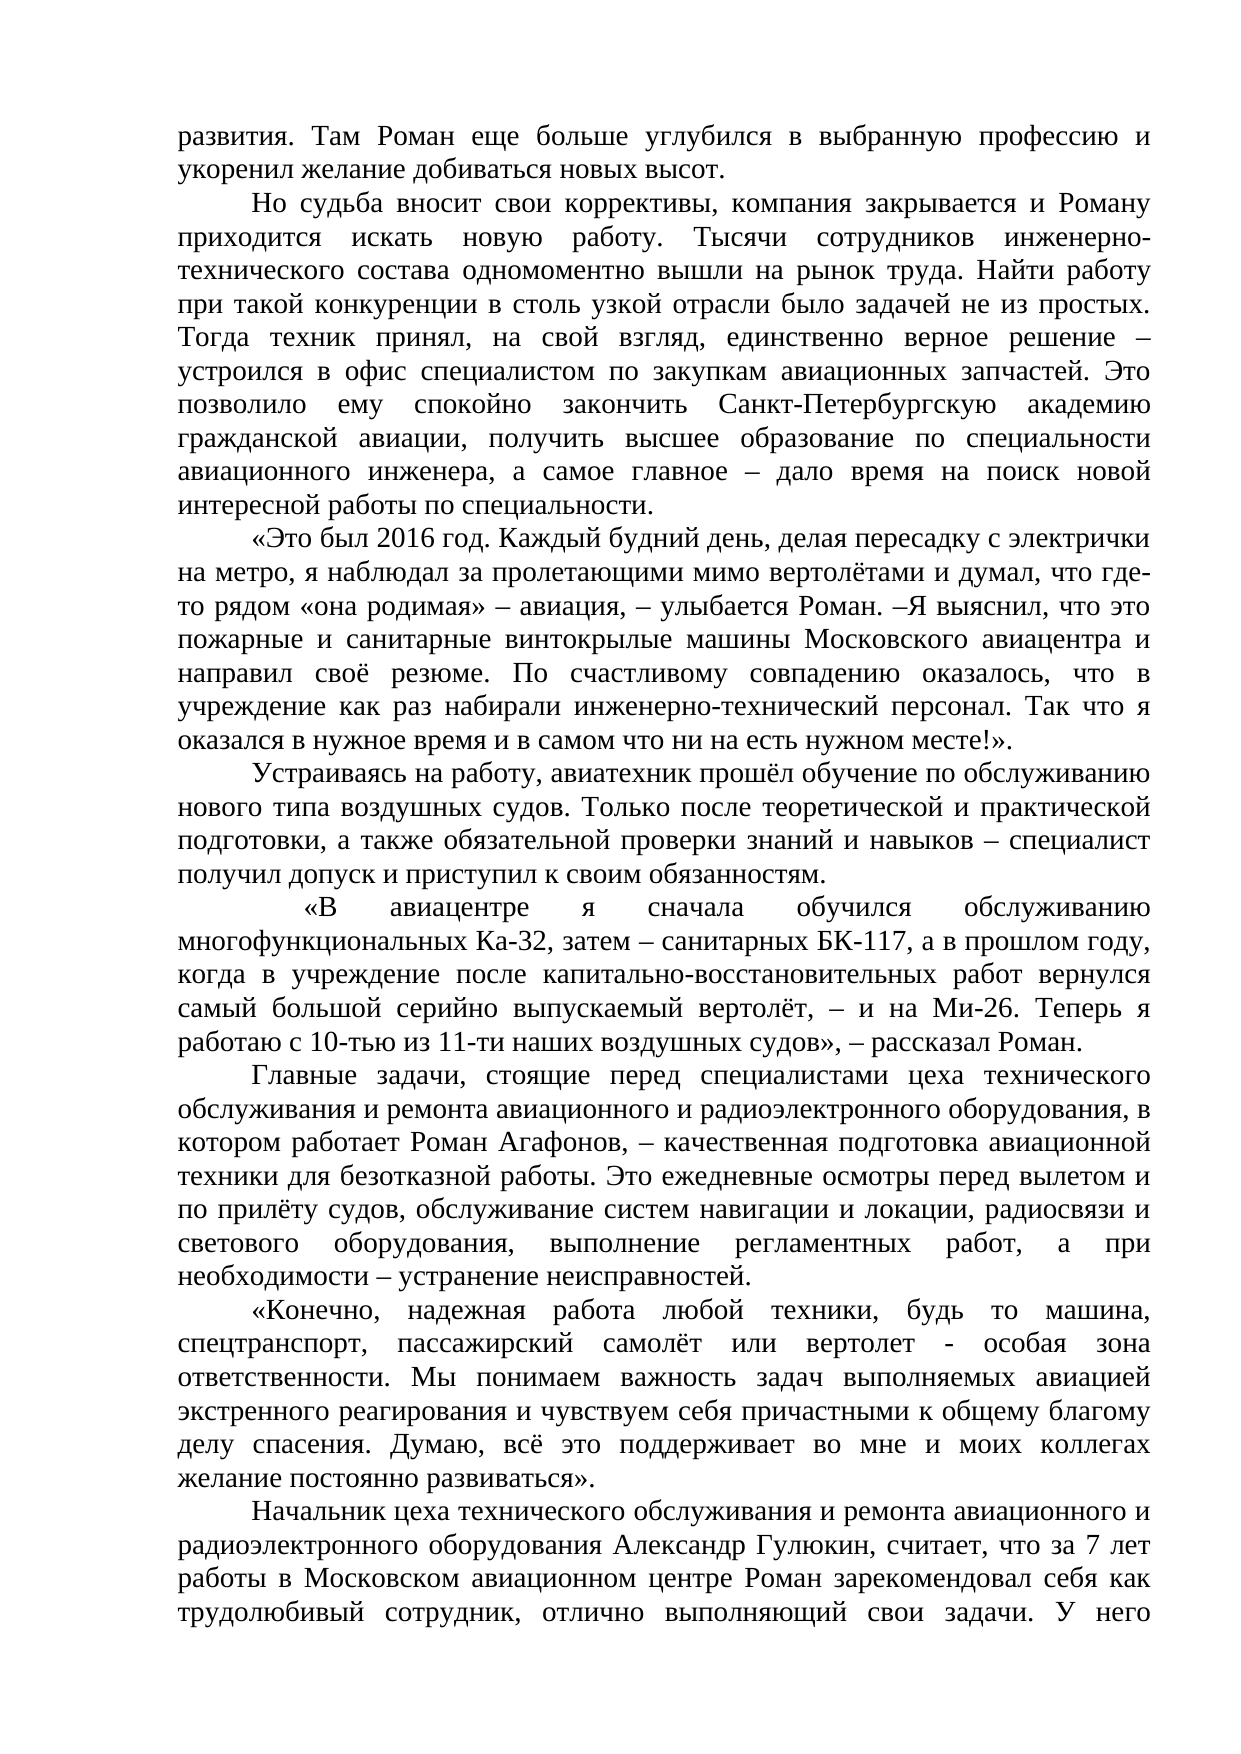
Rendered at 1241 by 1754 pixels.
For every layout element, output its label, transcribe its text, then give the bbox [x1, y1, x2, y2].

text Главные задачи, стоящие перед специалистами цеха технического обслуживания и ремонта авиационного и радиоэлектронного оборудования, в котором работает Роман Агафонов, – качественная подготовка авиационной техники для безотказной работы. Это ежедневные осмотры перед вылетом и по прилёту судов, обслуживание систем навигации и локации, радиосвязи и светового оборудования, выполнение регламентных работ, а при необходимости – устранение неисправностей. [177, 1057, 1152, 1292]
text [177, 1493, 1152, 1627]
text «Конечно, надежная работа любой техники, будь то машина, спецтранспорт, пассажирский самолёт или вертолет - особая зона ответственности. Мы понимаем важность задач выполняемых авиацией экстренного реагирования и чувствуем себя причастными к общему благому делу спасения. Думаю, всё это поддерживает во мне и моих коллегах желание постоянно развиваться». [177, 1292, 1152, 1493]
text Но судьба вносит свои коррективы, компания закрывается и Роману приходится искать новую работу. Тысячи сотрудников инженерно-технического состава одномоментно вышли на рынок труда. Найти работу при такой конкуренции в столь узкой отрасли было задачей не из простых. Тогда техник принял, на свой взгляд, единственно верное решение – устроился в офис специалистом по закупкам авиационных запчастей. Это позволило ему спокойно закончить Санкт-Петербургскую академию гражданской авиации, получить высшее образование по специальности авиационного инженера, а самое главное – дало время на поиск новой интересной работы по специальности. [177, 185, 1152, 521]
text «В авиацентре я сначала обучился обслуживанию многофункциональных Ка-32, затем – санитарных БК-117, а в прошлом году, когда в учреждение после капитально-восстановительных работ вернулся самый большой серийно выпускаемый вертолёт, – и на Ми-26. Теперь я работаю с 10-тью из 11-ти наших воздушных судов», – рассказал Роман. [177, 889, 1152, 1057]
text «Это был 2016 год. Каждый будний день, делая пересадку с электрички на метро, я наблюдал за пролетающими мимо вертолётами и думал, что где-то рядом «она родимая» – авиация, – улыбается Роман. –Я выяснил, что это пожарные и санитарные винтокрылые машины Московского авиацентра и направил своё резюме. По счастливому совпадению оказалось, что в учреждение как раз набирали инженерно-технический персонал. Так что я оказался в нужное время и в самом что ни на есть нужном месте!». [177, 521, 1152, 755]
text Устраиваясь на работу, авиатехник прошёл обучение по обслуживанию нового типа воздушных судов. Только после теоретической и практической подготовки, а также обязательной проверки знаний и навыков – специалист получил допуск и приступил к своим обязанностям. [177, 755, 1152, 889]
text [177, 118, 1152, 185]
